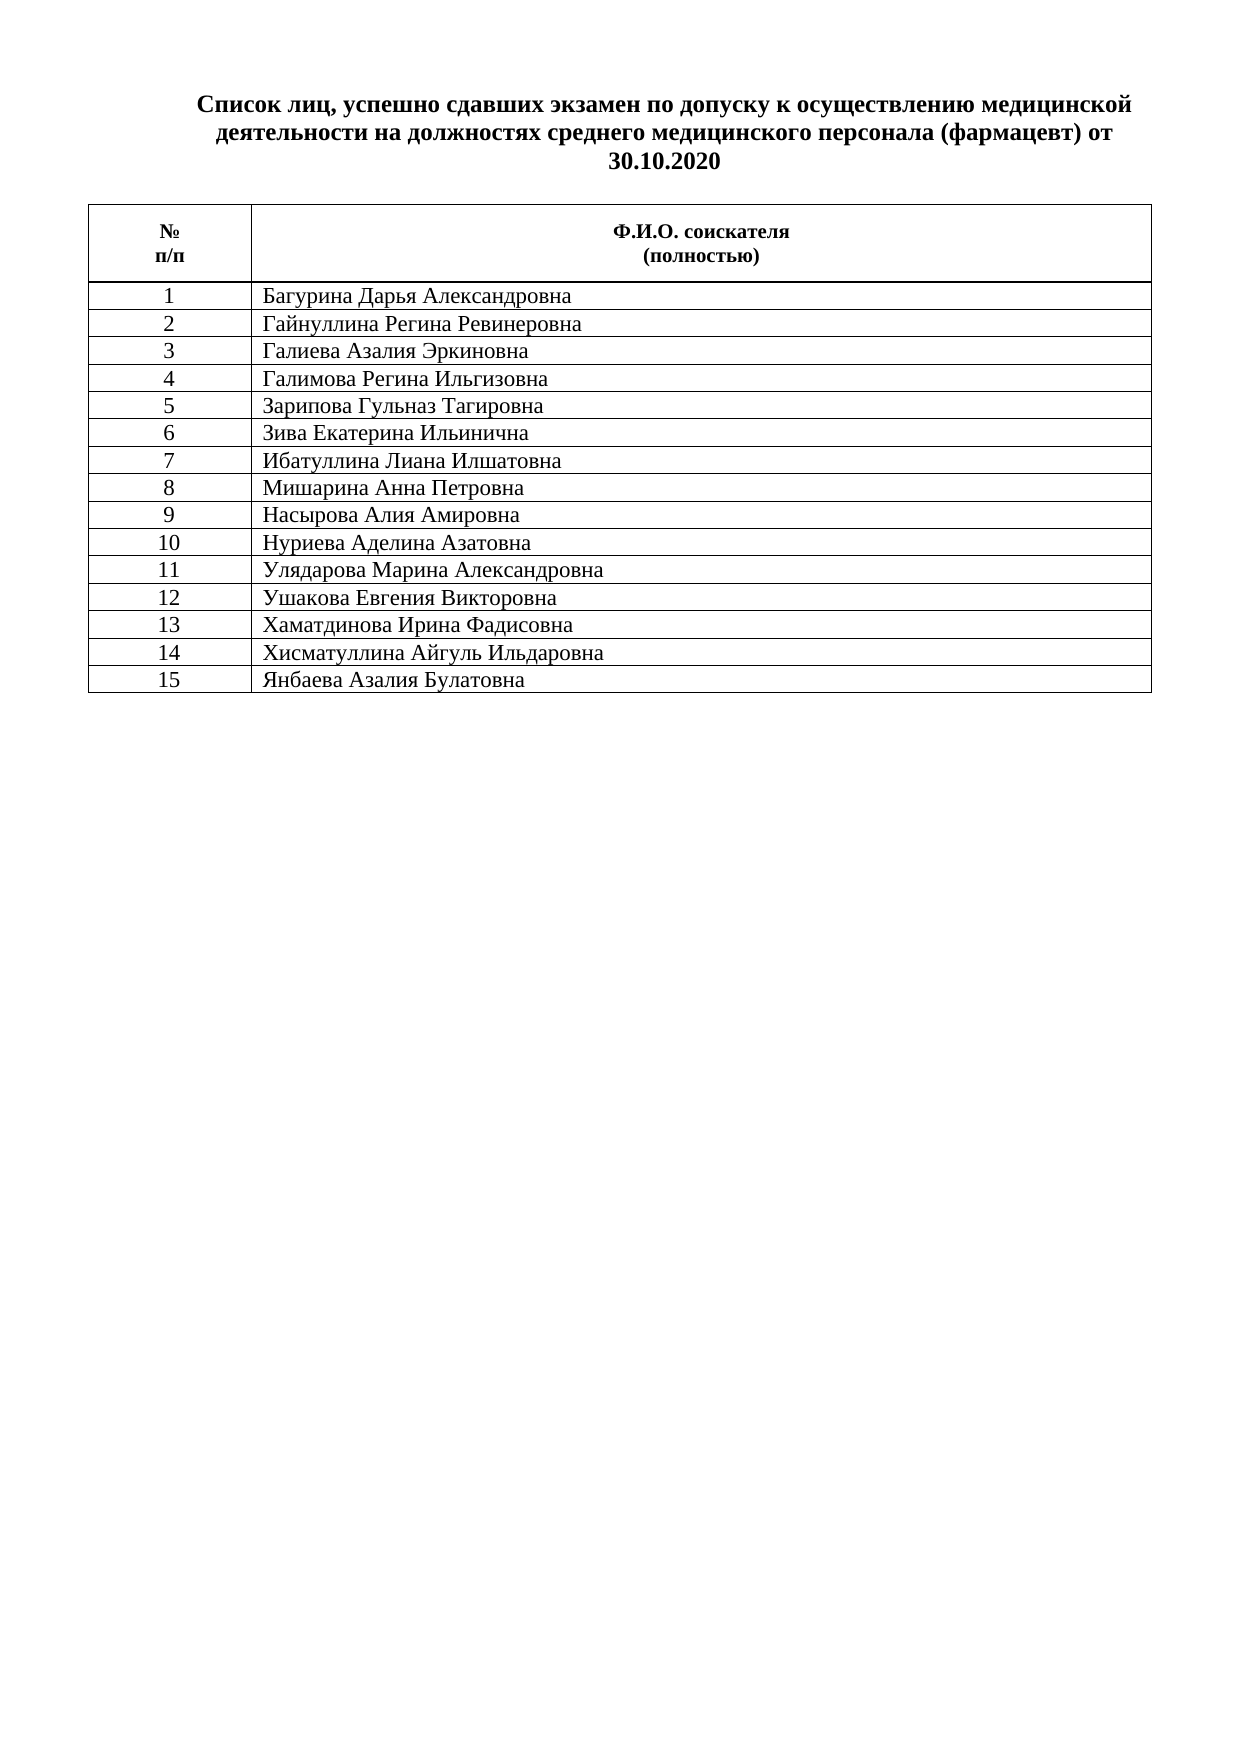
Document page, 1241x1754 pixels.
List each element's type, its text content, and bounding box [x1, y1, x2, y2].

table_cell 1 [89, 283, 251, 309]
table_cell Галимова Регина Ильгизовна [252, 365, 1151, 391]
table_cell Янбаева Азалия Булатовна [252, 666, 1151, 692]
table_cell Гайнуллина Регина Ревинеровна [252, 310, 1151, 336]
table_cell 10 [89, 529, 251, 555]
table_cell 13 [89, 611, 251, 637]
table_cell Зарипова Гульназ Тагировна [252, 392, 1151, 418]
table_cell Ибатуллина Лиана Илшатовна [252, 447, 1151, 473]
table_cell Ушакова Евгения Викторовна [252, 584, 1151, 610]
table_cell 14 [89, 639, 251, 665]
table_cell Багурина Дарья Александровна [252, 283, 1151, 309]
table_cell Улядарова Марина Александровна [252, 556, 1151, 583]
table_cell Мишарина Анна Петровна [252, 474, 1151, 501]
table_cell Нуриева Аделина Азатовна [252, 529, 1151, 555]
table_cell 5 [89, 392, 251, 418]
table_cell 3 [89, 337, 251, 363]
table_header № п/п [89, 205, 251, 281]
table_cell 15 [89, 666, 251, 692]
table_cell 6 [89, 419, 251, 446]
table_cell 11 [89, 556, 251, 583]
table_cell 7 [89, 447, 251, 473]
table_cell 12 [89, 584, 251, 610]
table_cell Галиева Азалия Эркиновна [252, 337, 1151, 363]
table_cell 8 [89, 474, 251, 501]
table_cell 4 [89, 365, 251, 391]
table_cell Насырова Алия Амировна [252, 502, 1151, 528]
table_header Ф.И.О. соискателя (полностью) [252, 205, 1151, 281]
text Список лиц, успешно сдавших экзамен по допуску к осуществлению медицинской деятельности на должностях среднего медицинского персонала (фармацевт) от 30.10.2020 [177, 89, 1152, 175]
table_cell Хисматуллина Айгуль Ильдаровна [252, 639, 1151, 665]
table_cell Хаматдинова Ирина Фадисовна [252, 611, 1151, 637]
table_cell Зива Екатерина Ильинична [252, 419, 1151, 446]
table_cell 2 [89, 310, 251, 336]
table_cell 9 [89, 502, 251, 528]
